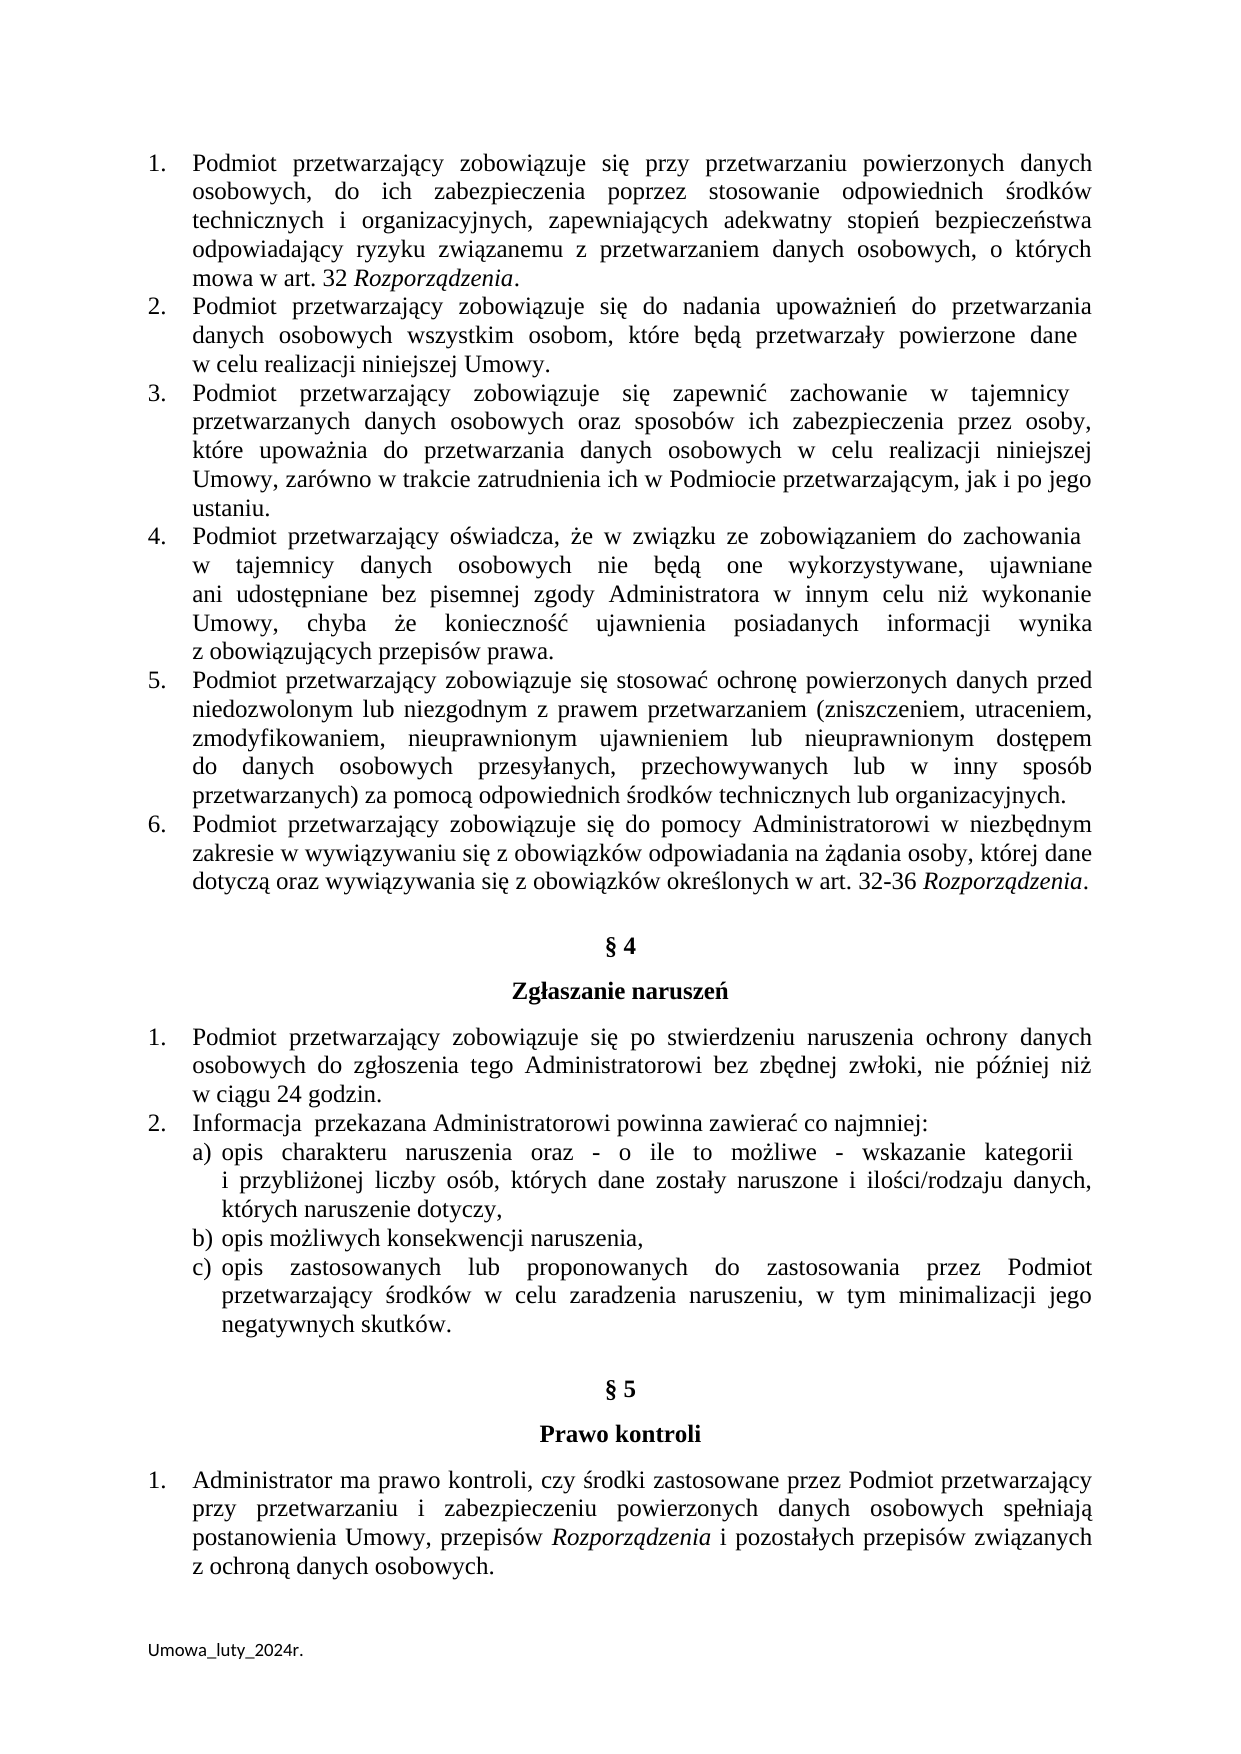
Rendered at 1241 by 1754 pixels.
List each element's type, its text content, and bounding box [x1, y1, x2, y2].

list opis możliwych konsekwencji naruszenia, [192, 1223, 1093, 1252]
list Administrator ma prawo kontroli, czy środki zastosowane przez Podmiot przetwarzający przy przetwarzaniu i zabezpieczeniu powierzonych danych osobowych spełniają postanowienia Umowy, przepisów Rozporządzenia i pozostałych przepisów związanych z ochroną danych osobowych. [148, 1465, 1093, 1580]
list opis zastosowanych lub proponowanych do zastosowania przez Podmiot przetwarzający środków w celu zaradzenia naruszeniu, w tym minimalizacji jego negatywnych skutków. [192, 1252, 1093, 1338]
list opis charakteru naruszenia oraz - o ile to możliwe - wskazanie kategorii i przybliżonej liczby osób, których dane zostały naruszone i ilości/rodzaju danych, których naruszenie dotyczy, [192, 1137, 1093, 1223]
list Podmiot przetwarzający zobowiązuje się stosować ochronę powierzonych danych przed niedozwolonym lub niezgodnym z prawem przetwarzaniem (zniszczeniem, utraceniem, zmodyfikowaniem, nieuprawnionym ujawnieniem lub nieuprawnionym dostępem do danych osobowych przesyłanych, przechowywanych lub w inny sposób przetwarzanych) za pomocą odpowiednich środków technicznych lub organizacyjnych. [148, 665, 1093, 809]
list Podmiot przetwarzający zobowiązuje się do nadania upoważnień do przetwarzania danych osobowych wszystkim osobom, które będą przetwarzały powierzone dane w celu realizacji niniejszej Umowy. [148, 291, 1093, 378]
text Prawo kontroli [148, 1419, 1093, 1448]
list Podmiot przetwarzający zobowiązuje się po stwierdzeniu naruszenia ochrony danych osobowych do zgłoszenia tego Administratorowi bez zbędnej zwłoki, nie później niż w ciągu 24 godzin. [148, 1022, 1093, 1108]
list Informacja przekazana Administratorowi powinna zawierać co najmniej: [148, 1108, 1093, 1137]
text Zgłaszanie naruszeń [148, 976, 1093, 1005]
text § 4 [148, 931, 1093, 960]
list Podmiot przetwarzający zobowiązuje się do pomocy Administratorowi w niezbędnym zakresie w wywiązywaniu się z obowiązków odpowiadania na żądania osoby, której dane dotyczą oraz wywiązywania się z obowiązków określonych w art. 32-36 Rozporządzenia. [148, 809, 1093, 895]
list Podmiot przetwarzający zobowiązuje się zapewnić zachowanie w tajemnicy przetwarzanych danych osobowych oraz sposobów ich zabezpieczenia przez osoby, które upoważnia do przetwarzania danych osobowych w celu realizacji niniejszej Umowy, zarówno w trakcie zatrudnienia ich w Podmiocie przetwarzającym, jak i po jego ustaniu. [148, 378, 1093, 521]
text § 5 [148, 1374, 1093, 1403]
list Podmiot przetwarzający zobowiązuje się przy przetwarzaniu powierzonych danych osobowych, do ich zabezpieczenia poprzez stosowanie odpowiednich środków technicznych i organizacyjnych, zapewniających adekwatny stopień bezpieczeństwa odpowiadający ryzyku związanemu z przetwarzaniem danych osobowych, o których mowa w art. 32 Rozporządzenia. [148, 148, 1093, 291]
list Podmiot przetwarzający oświadcza, że w związku ze zobowiązaniem do zachowania w tajemnicy danych osobowych nie będą one wykorzystywane, ujawniane ani udostępniane bez pisemnej zgody Administratora w innym celu niż wykonanie Umowy, chyba że konieczność ujawnienia posiadanych informacji wynika z obowiązujących przepisów prawa. [148, 521, 1093, 665]
